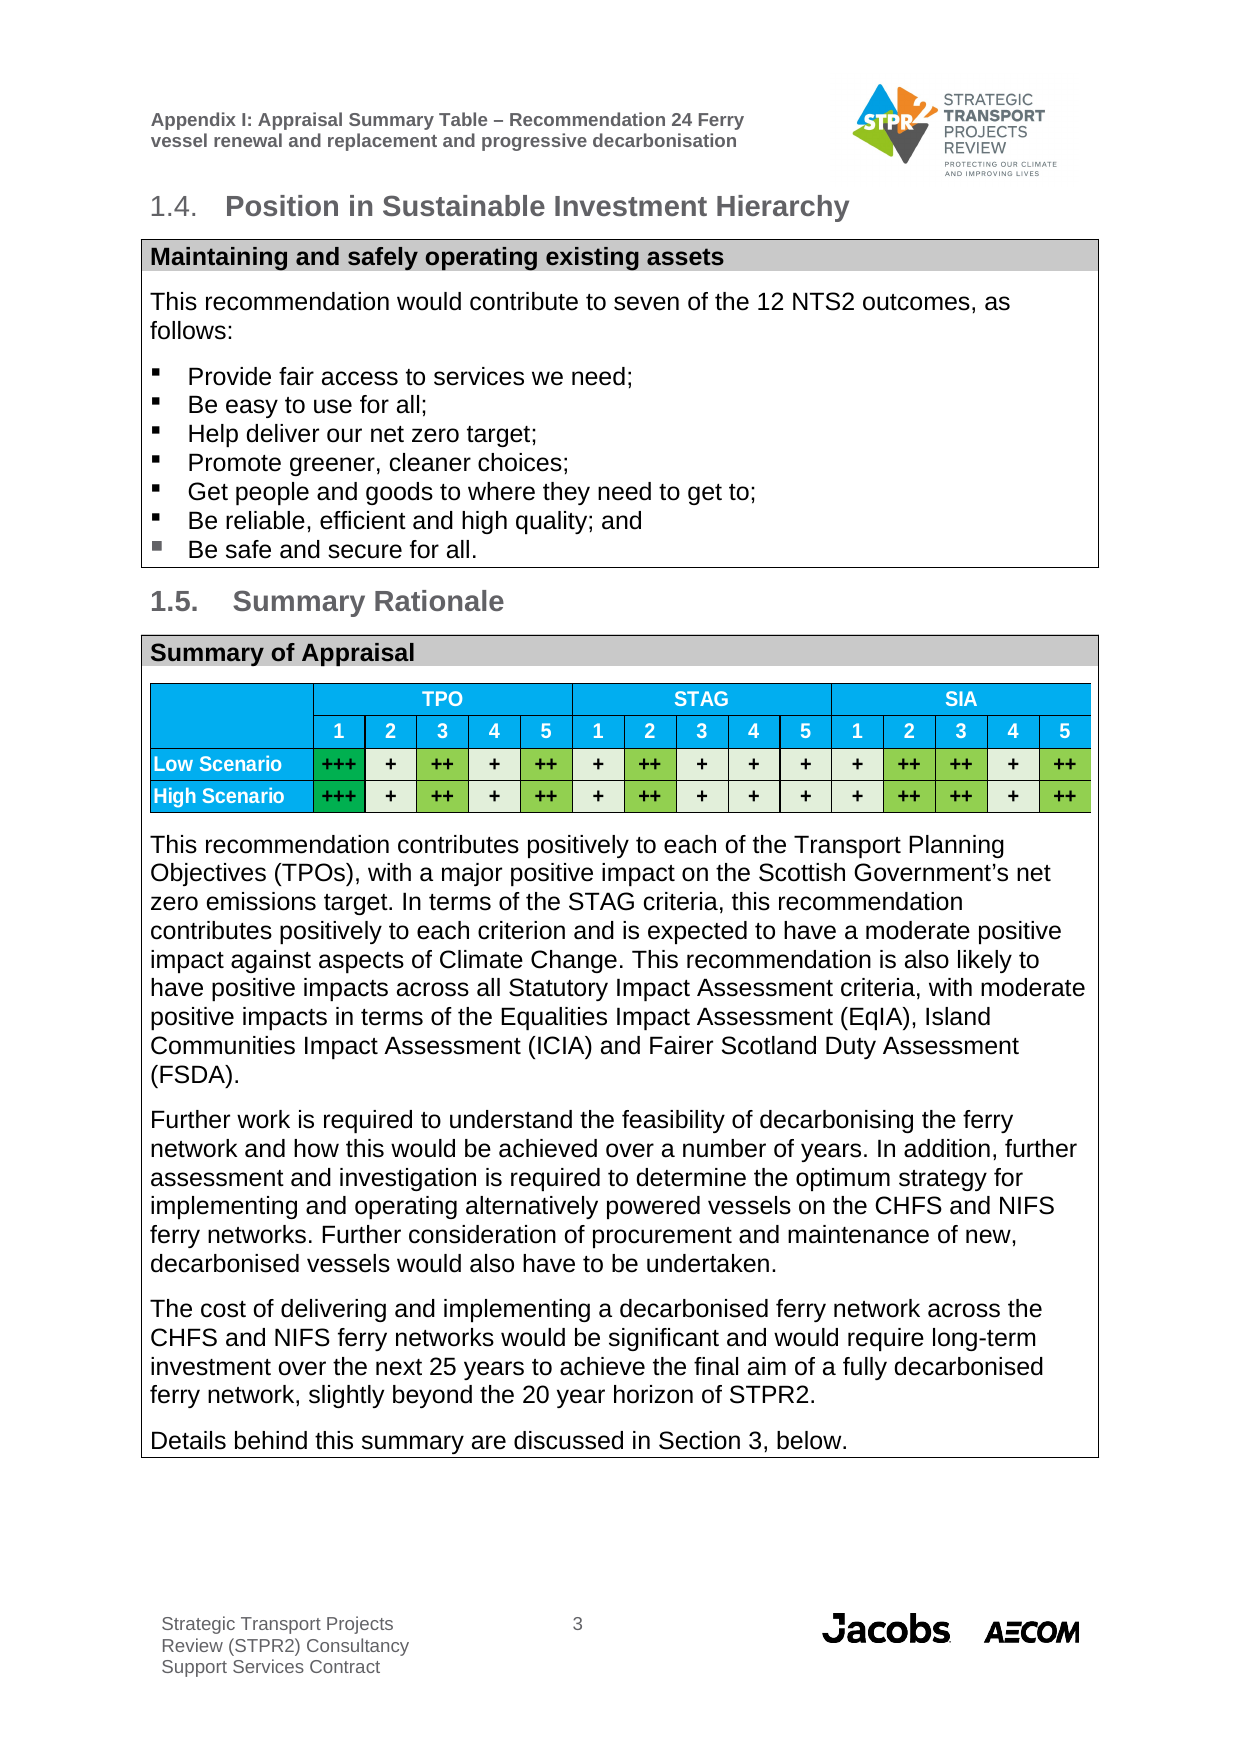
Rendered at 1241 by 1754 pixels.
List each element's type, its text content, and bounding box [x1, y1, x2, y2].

text Maintaining and safely operating existing assets [142, 240, 1098, 271]
text This recommendation contributes positively to each of the Transport Planning Objectives (TPOs), with a major positive impact on the Scottish Government’s net zero emissions target. In terms of the STAG criteria, this recommendation contributes positively to each criterion and is expected to have a moderate positive impact against aspects of Climate Change. This recommendation is also likely to have positive impacts across all Statutory Impact Assessment criteria, with moderate positive impacts in terms of the Equalities Impact Assessment (EqIA), Island Communities Impact Assessment (ICIA) and Fairer Scotland Duty Assessment (FSDA). [142, 826, 1098, 1088]
text Further work is required to understand the feasibility of decarbonising the ferry network and how this would be achieved over a number of years. In addition, further assessment and investigation is required to determine the optimum strategy for implementing and operating alternatively powered vessels on the CHFS and NIFS ferry networks. Further consideration of procurement and maintenance of new, decarbonised vessels would also have to be undertaken. [142, 1102, 1098, 1277]
text Provide fair access to services we need; [142, 358, 1098, 390]
text Be safe and secure for all. [142, 532, 1098, 567]
text The cost of delivering and implementing a decarbonised ferry network across the CHFS and NIFS ferry networks would be significant and would require long-term investment over the next 25 years to achieve the final aim of a fully decarbonised ferry network, slightly beyond the 20 year horizon of STPR2. [142, 1291, 1098, 1409]
text Be easy to use for all; [150, 390, 1090, 419]
text This recommendation would contribute to seven of the 12 NTS2 outcomes, as follows: [142, 284, 1098, 345]
subtitle Position in Sustainable Investment Hierarchy [149, 189, 1090, 222]
text Promote greener, cleaner choices; [150, 448, 1090, 477]
text Summary of Appraisal [142, 636, 1098, 666]
picture [813, 1613, 1079, 1643]
text Get people and goods to where they need to get to; [150, 477, 1090, 506]
text Help deliver our net zero target; [150, 419, 1090, 448]
subtitle Summary Rationale [150, 584, 1090, 618]
text Be reliable, efficient and high quality; and [150, 506, 1090, 532]
picture [829, 73, 1079, 187]
text Details behind this summary are discussed in Section 3, below. [142, 1423, 1098, 1457]
